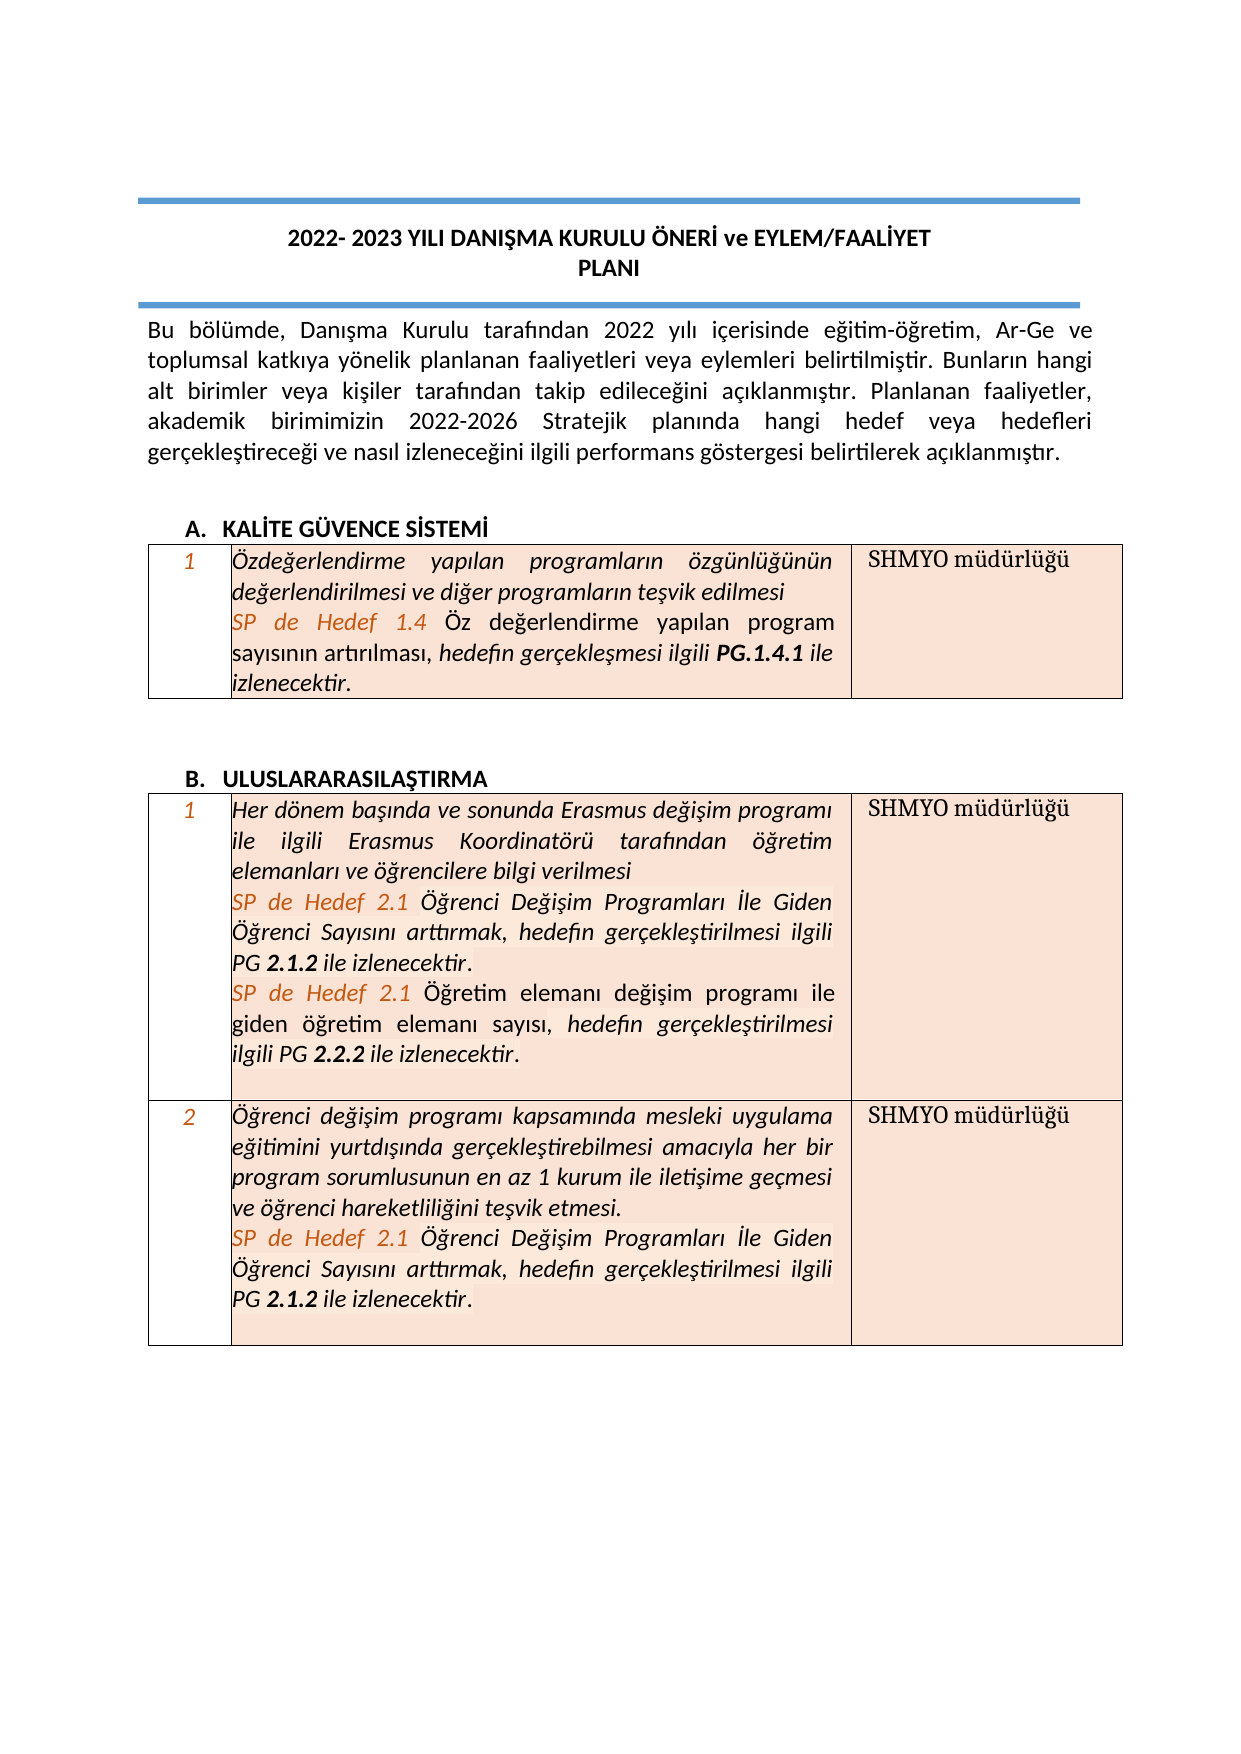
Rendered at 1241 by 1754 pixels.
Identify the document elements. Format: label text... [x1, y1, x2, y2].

table_header SHMYO müdürlüğü [852, 545, 1122, 698]
table_cell SHMYO müdürlüğü [852, 1101, 1122, 1345]
table_cell Öğrenci değişim programı kapsamında mesleki uygulama eğitimini yurtdışında gerçekleştirebilmesi amacıyla her bir program sorumlusunun en az 1 kurum ile iletişime geçmesi ve öğrenci hareketliliğini teşvik etmesi. SP de Hedef 2.1 Öğrenci Değişim Programları İle Giden Öğrenci Sayısını arttırmak, hedefin gerçekleştirilmesi ilgili PG 2.1.2 ile izlenecektir. [232, 1101, 851, 1345]
table_cell 2 [149, 1101, 231, 1345]
table_header 1 [149, 545, 231, 698]
list KALİTE GÜVENCE SİSTEMİ [185, 514, 1105, 544]
text Bu bölümde, Danışma Kurulu tarafından 2022 yılı içerisinde eğitim-öğretim, Ar-Ge ve toplumsal katkıya yönelik planlanan faaliyetleri veya eylemleri belirtilmiştir. Bunların hangi alt birimler veya kişiler tarafından takip edileceğini açıklanmıştır. Planlanan faaliyetler, akademik birimimizin 2022-2026 Stratejik planında hangi hedef veya hedefleri gerçekleştireceği ve nasıl izleneceğini ilgili performans göstergesi belirtilerek açıklanmıştır. [147, 303, 1093, 466]
text 2022- 2023 YILI DANIŞMA KURULU ÖNERİ ve EYLEM/FAALİYET PLANI [268, 222, 950, 283]
table_header SHMYO müdürlüğü [852, 794, 1122, 1099]
table_header Her dönem başında ve sonunda Erasmus değişim programı ile ilgili Erasmus Koordinatörü tarafından öğretim elemanları ve öğrencilere bilgi verilmesi SP de Hedef 2.1 Öğrenci Değişim Programları İle Giden Öğrenci Sayısını arttırmak, hedefin gerçekleştirilmesi ilgili PG 2.1.2 ile izlenecektir. SP de Hedef 2.1 Öğretim elemanı değişim programı ile giden öğretim elemanı sayısı, hedefin gerçekleştirilmesi ilgili PG 2.2.2 ile izlenecektir. [232, 794, 851, 1099]
table_header Özdeğerlendirme yapılan programların özgünlüğünün değerlendirilmesi ve diğer programların teşvik edilmesi SP de Hedef 1.4 Öz değerlendirme yapılan program sayısının artırılması, hedefin gerçekleşmesi ilgili PG.1.4.1 ile izlenecektir. [232, 545, 851, 698]
table_header 1 [149, 794, 231, 1099]
list ULUSLARARASILAŞTIRMA [185, 763, 1105, 793]
